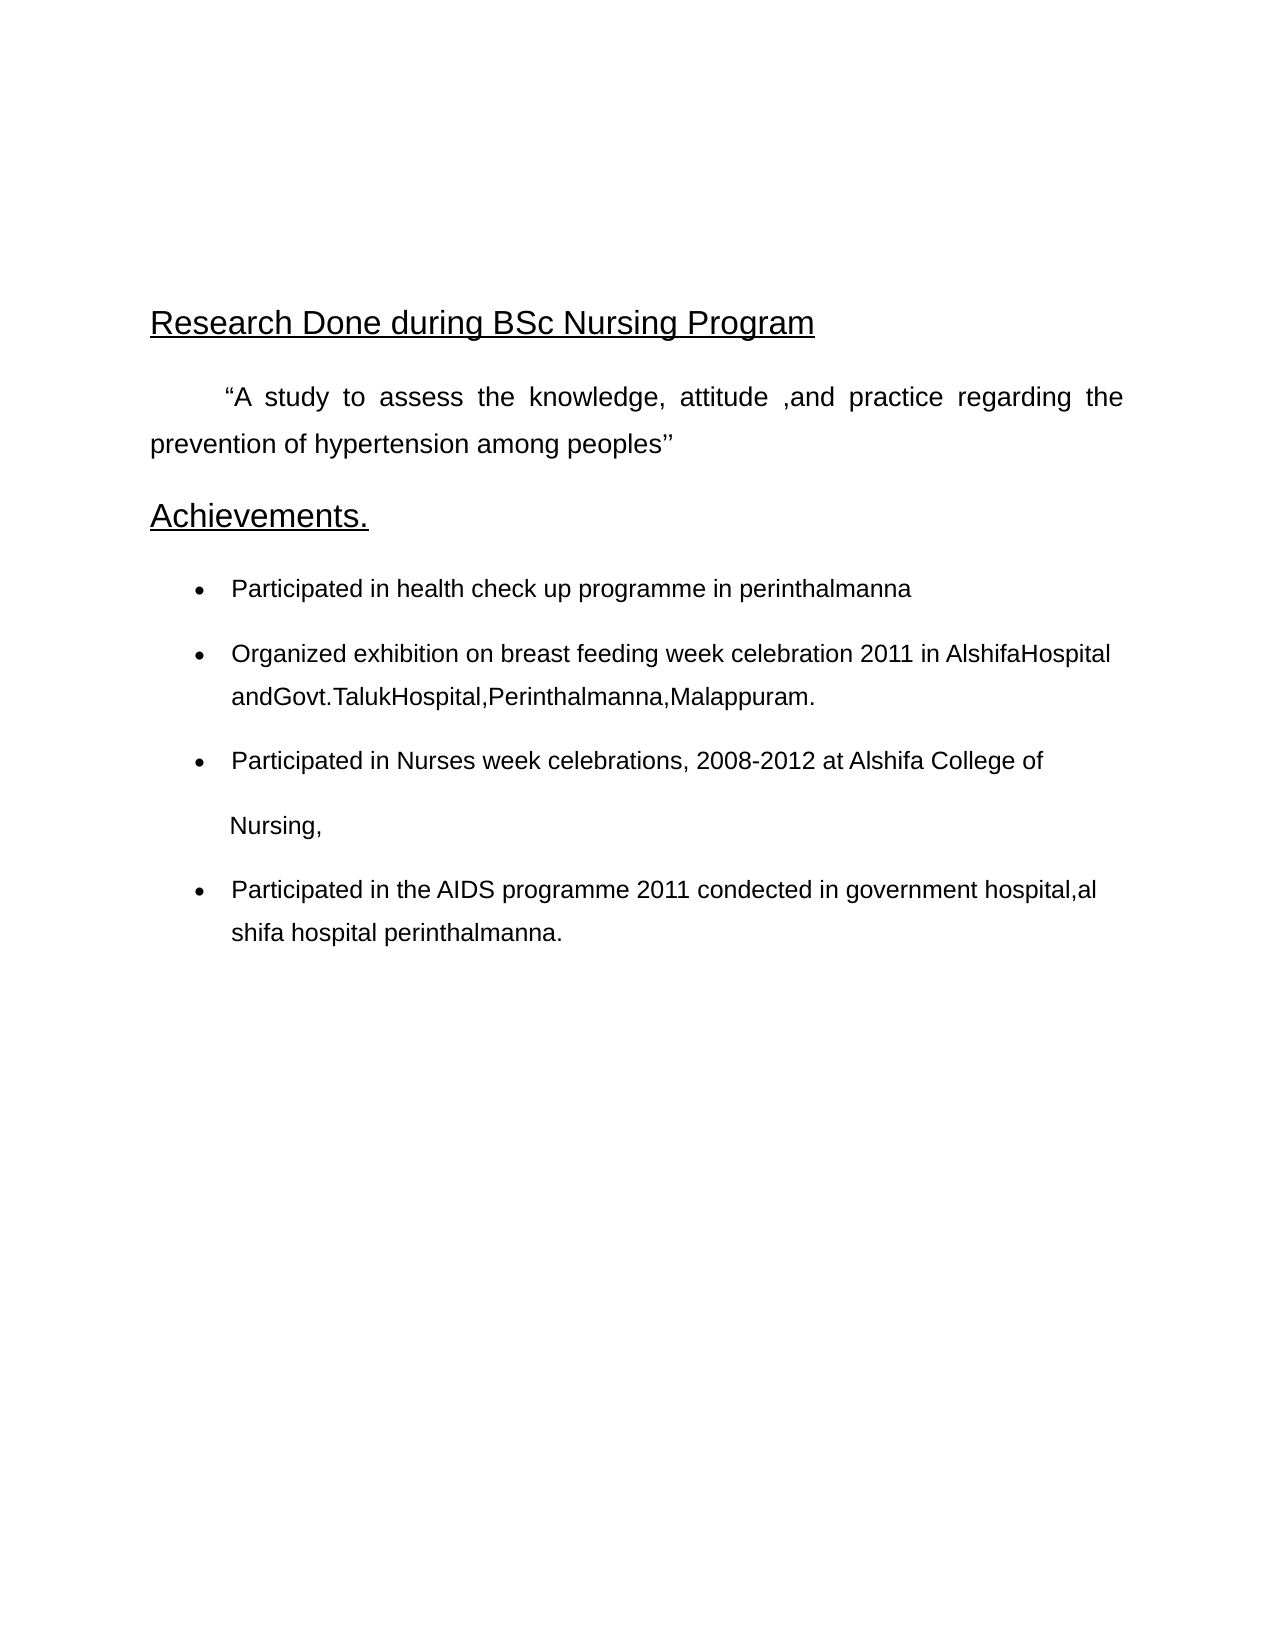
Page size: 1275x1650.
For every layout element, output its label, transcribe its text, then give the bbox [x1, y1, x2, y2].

text “A study to assess the knowledge, attitude ,and practice regarding the prevention of hypertension among peoples’’ [150, 381, 1125, 459]
list Participated in health check up programme in perinthalmanna [194, 574, 1125, 603]
list Participated in Nurses week celebrations, 2008-2012 at Alshifa College of [194, 746, 1125, 775]
text Achievements. [150, 496, 1125, 534]
list Organized exhibition on breast feeding week celebration 2011 in AlshifaHospital andGovt.TalukHospital,Perinthalmanna,Malappuram. [194, 639, 1125, 711]
text Research Done during BSc Nursing Program [150, 303, 1125, 341]
text Nursing, [202, 811, 1125, 839]
list Participated in the AIDS programme 2011 condected in government hospital,al shifa hospital perinthalmanna. [194, 875, 1125, 947]
